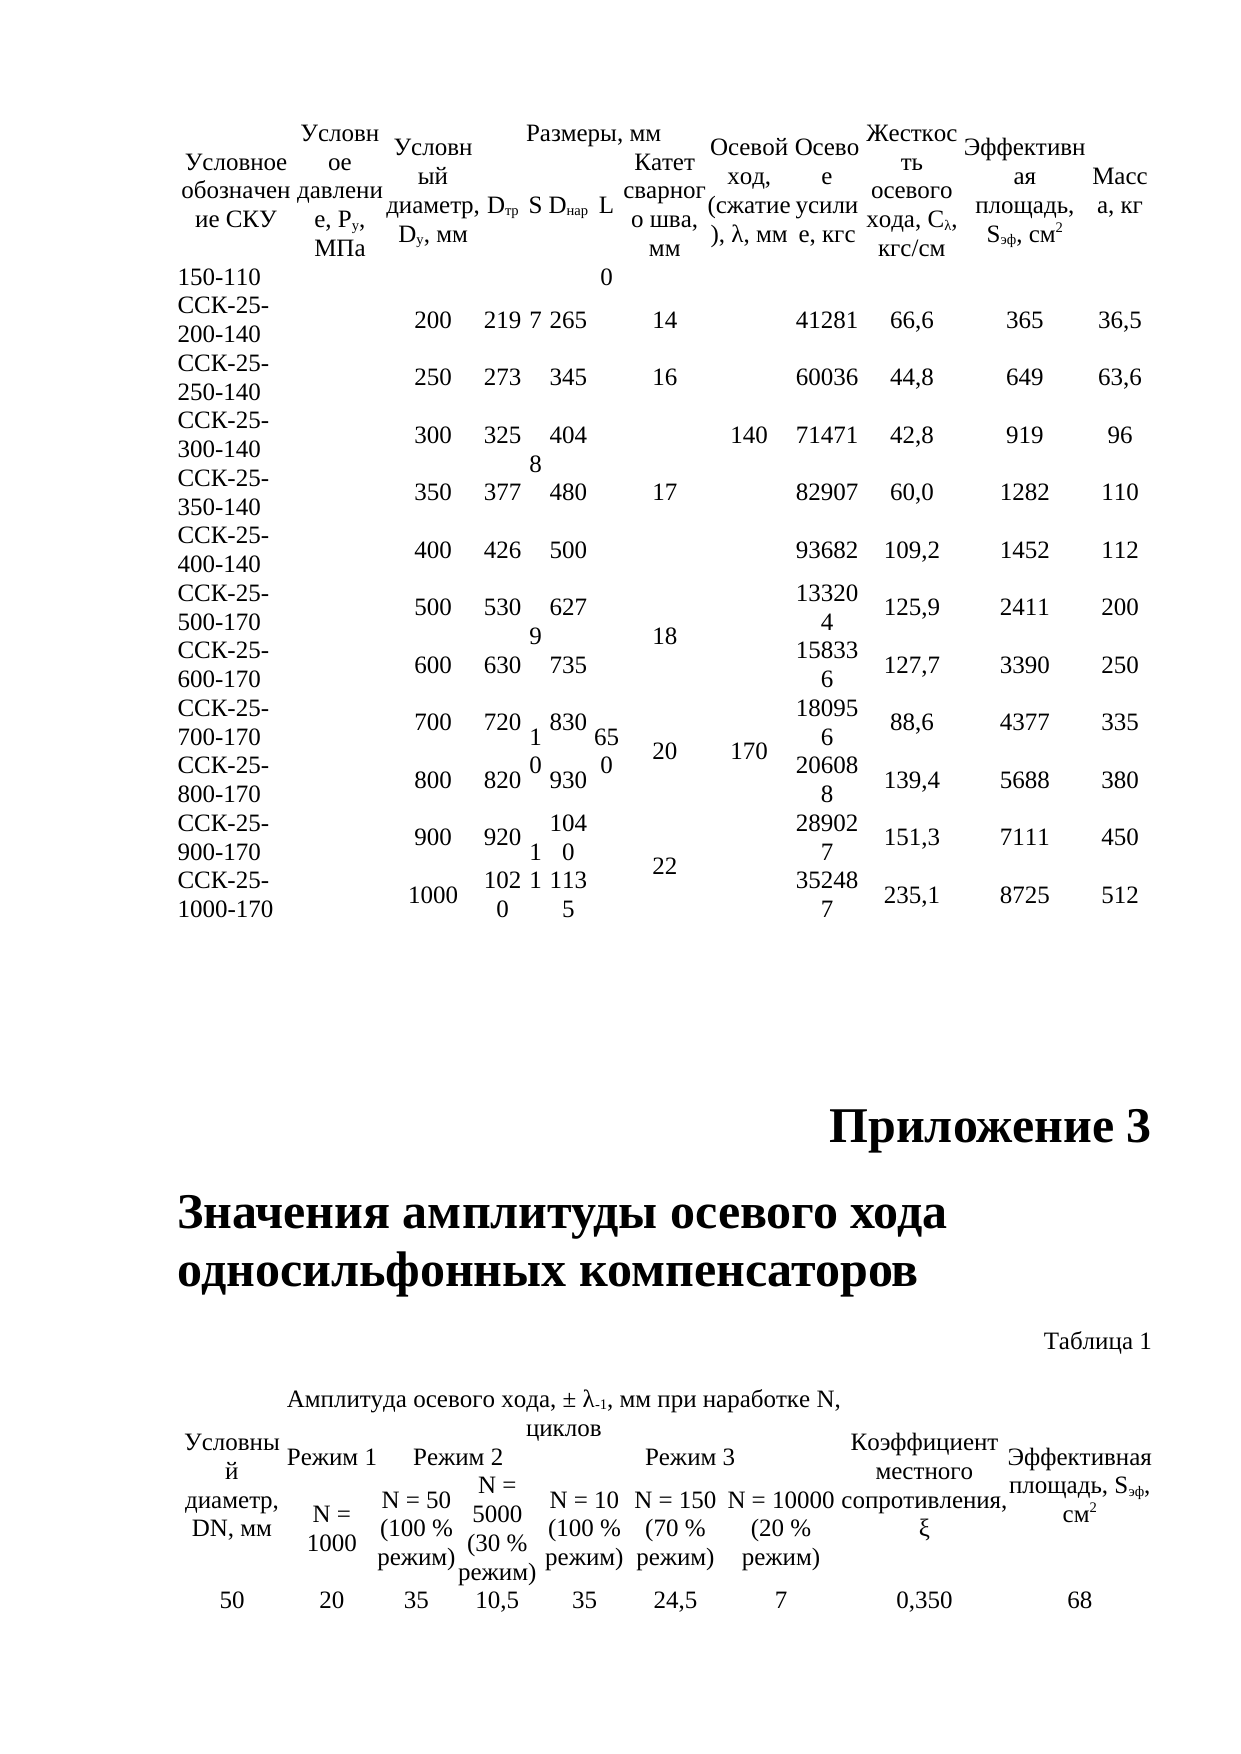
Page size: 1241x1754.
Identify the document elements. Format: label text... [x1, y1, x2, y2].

text Значения амплитуды осевого хода односильфонных компенсаторов [177, 1182, 1152, 1297]
text Приложение 3 [177, 1095, 1152, 1153]
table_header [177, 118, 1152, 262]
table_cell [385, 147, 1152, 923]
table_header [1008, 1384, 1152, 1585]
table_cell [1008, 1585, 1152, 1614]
text Таблица 1 [177, 1326, 1152, 1355]
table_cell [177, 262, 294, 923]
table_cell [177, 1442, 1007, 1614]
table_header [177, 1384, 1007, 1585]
